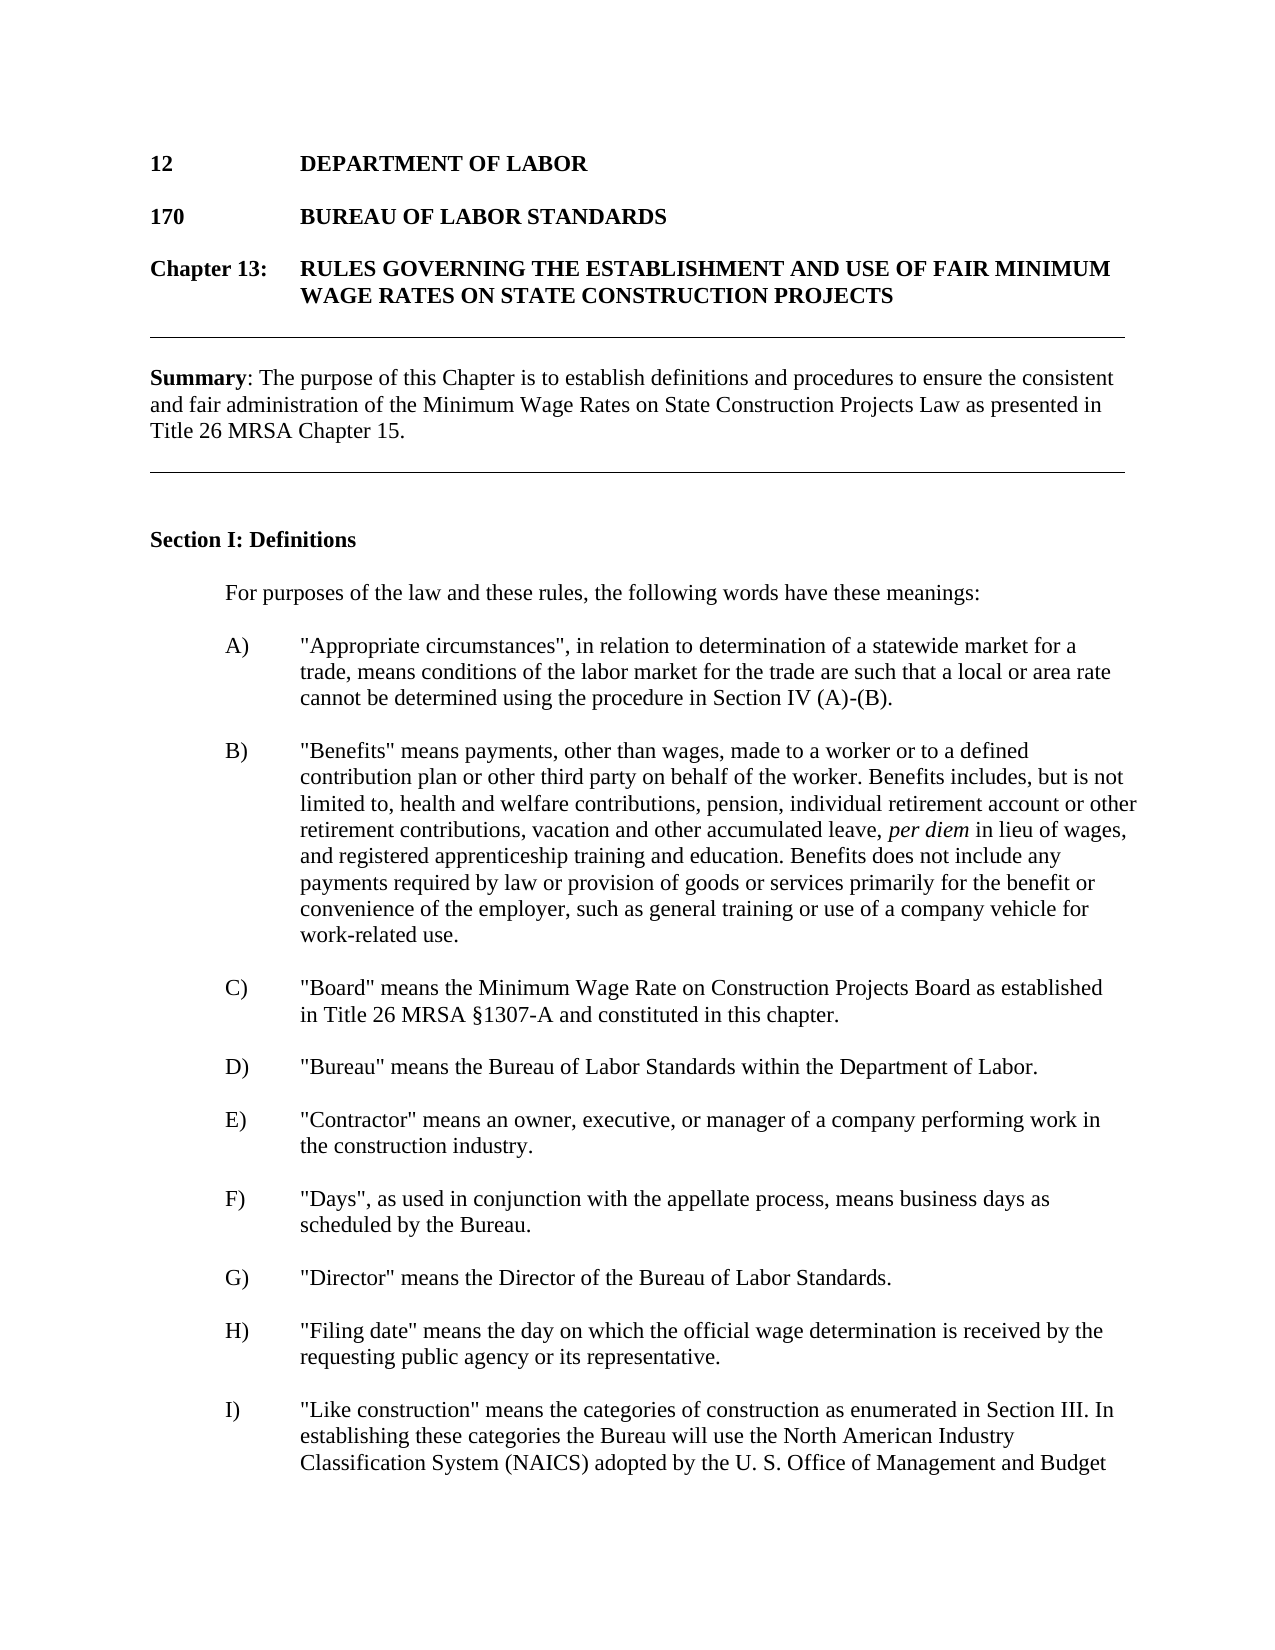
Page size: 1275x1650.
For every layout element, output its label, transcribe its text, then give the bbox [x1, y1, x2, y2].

text B) "Benefits" means payments, other than wages, made to a worker or to a defined contribution plan or other third party on behalf of the worker. Benefits includes, but is not limited to, health and welfare contributions, pension, individual retirement account or other retirement contributions, vacation and other accumulated leave, per diem in lieu of wages, and registered apprenticeship training and education. Benefits does not include any payments required by law or provision of goods or services primarily for the benefit or convenience of the employer, such as general training or use of a company vehicle for work-related use. [150, 737, 1144, 948]
text D) "Bureau" means the Bureau of Labor Standards within the Department of Labor. [150, 1053, 1125, 1080]
text C) "Board" means the Minimum Wage Rate on Construction Projects Board as established in Title 26 MRSA §1307-A and constituted in this chapter. [150, 974, 1125, 1027]
text E) "Contractor" means an owner, executive, or manager of a company performing work in the construction industry. [150, 1106, 1125, 1159]
text A) "Appropriate circumstances", in relation to determination of a statewide market for a trade, means conditions of the labor market for the trade are such that a local or area rate cannot be determined using the procedure in Section IV (A)-(B). [150, 632, 1125, 711]
text 170 BUREAU OF LABOR STANDARDS [150, 203, 1125, 229]
text Section I: Definitions [150, 526, 1125, 553]
text F) "Days", as used in conjunction with the appellate process, means business days as scheduled by the Bureau. [150, 1185, 1125, 1238]
text G) "Director" means the Director of the Bureau of Labor Standards. [150, 1264, 1125, 1291]
text 12 DEPARTMENT OF LABOR [150, 150, 1125, 176]
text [150, 1396, 1125, 1475]
text Summary: The purpose of this Chapter is to establish definitions and procedures to ensure the consistent and fair administration of the Minimum Wage Rates on State Construction Projects Law as presented in Title 26 MRSA Chapter 15. [150, 364, 1125, 443]
text For purposes of the law and these rules, the following words have these meanings: [150, 579, 1125, 605]
text H) "Filing date" means the day on which the official wage determination is received by the requesting public agency or its representative. [150, 1317, 1125, 1369]
text Chapter 13: RULES GOVERNING THE ESTABLISHMENT AND USE OF FAIR MINIMUM WAGE RATES ON STATE CONSTRUCTION PROJECTS [150, 255, 1125, 308]
